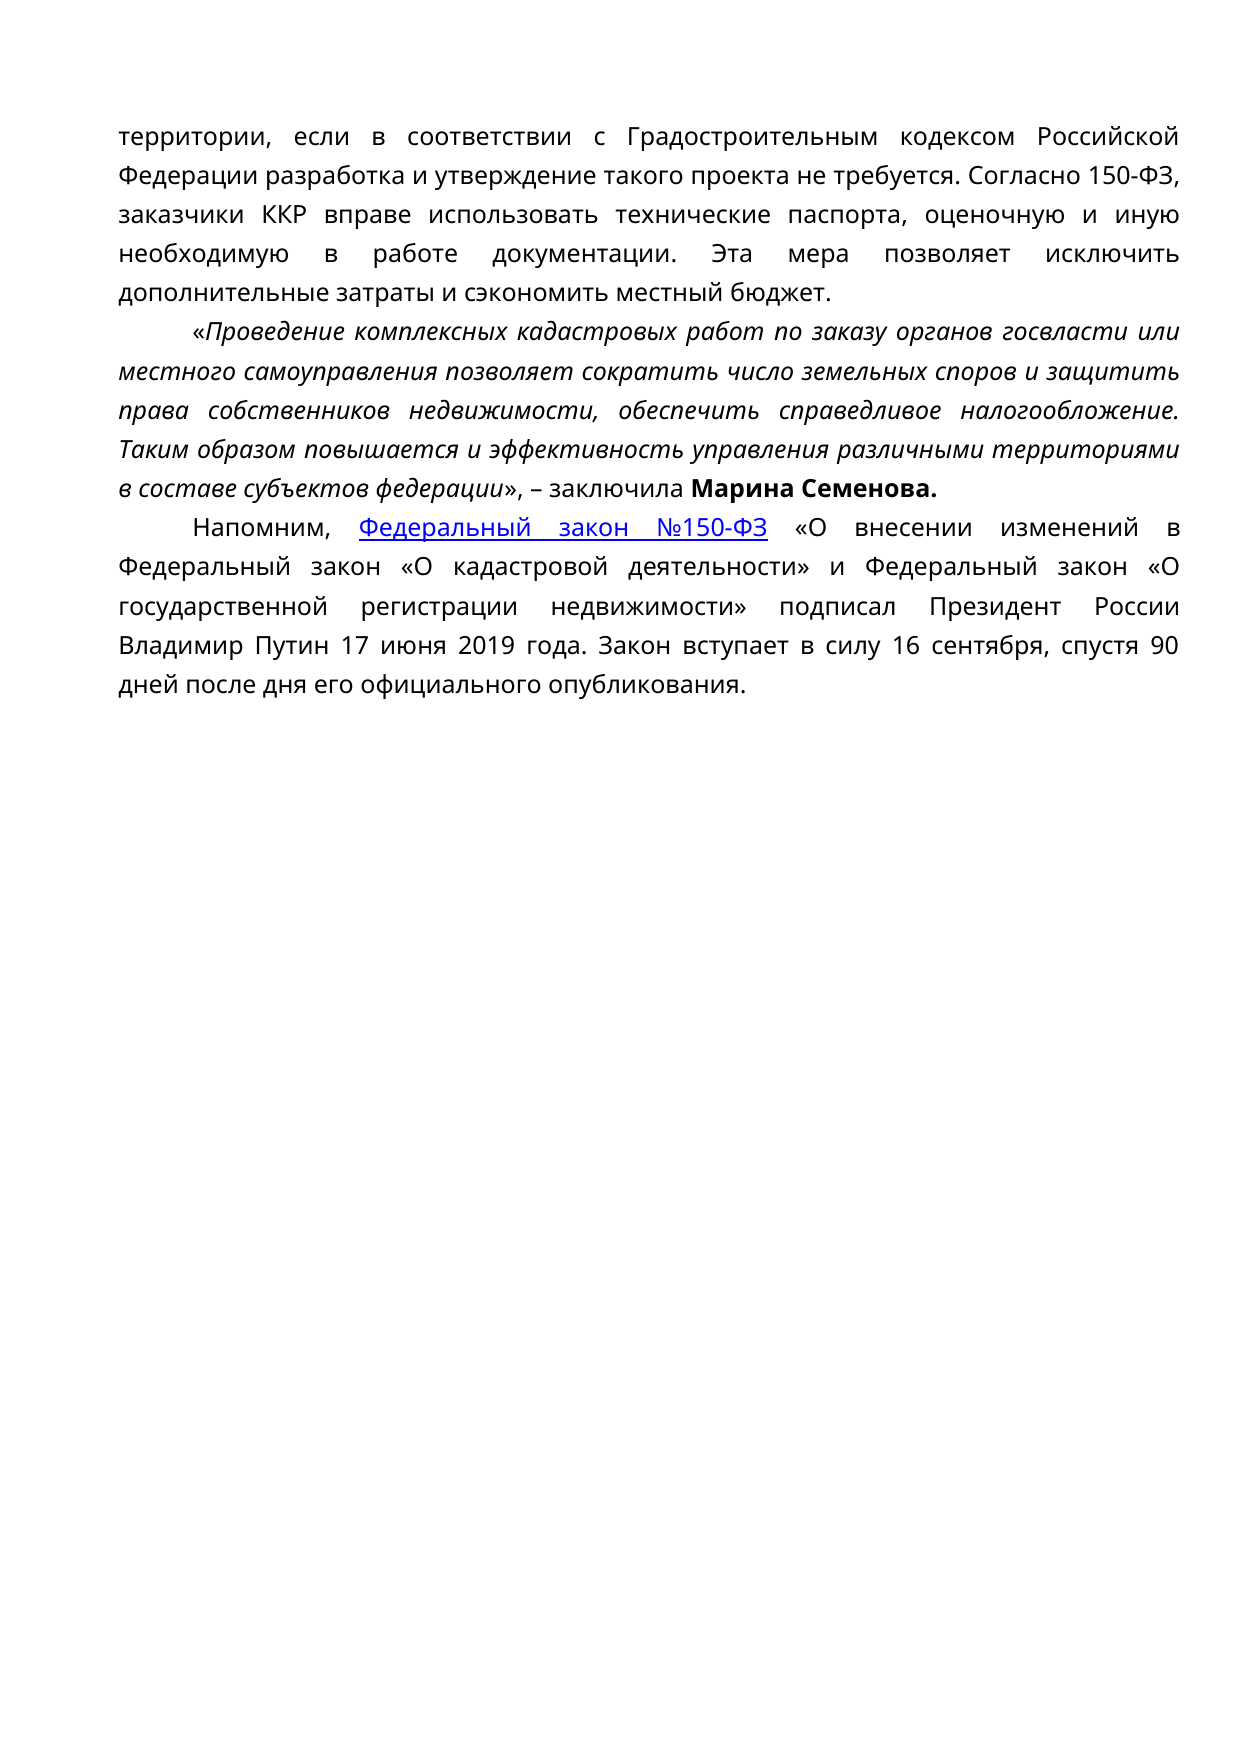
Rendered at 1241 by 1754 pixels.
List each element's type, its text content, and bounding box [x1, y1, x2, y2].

text «Проведение комплексных кадастровых работ по заказу органов госвласти или местного самоуправления позволяет сократить число земельных споров и защитить права собственников недвижимости, обеспечить справедливое налогообложение. Таким образом повышается и эффективность управления различными территориями в составе субъектов федерации», – заключила Марина Семенова. [118, 314, 1181, 505]
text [118, 118, 1181, 309]
text Напомним, Федеральный закон №150-ФЗ «О внесении изменений в Федеральный закон «О кадастровой деятельности» и Федеральный закон «О государственной регистрации недвижимости» подписал Президент России Владимир Путин 17 июня 2019 года. Закон вступает в силу 16 сентября, спустя 90 дней после дня его официального опубликования. [118, 510, 1181, 701]
